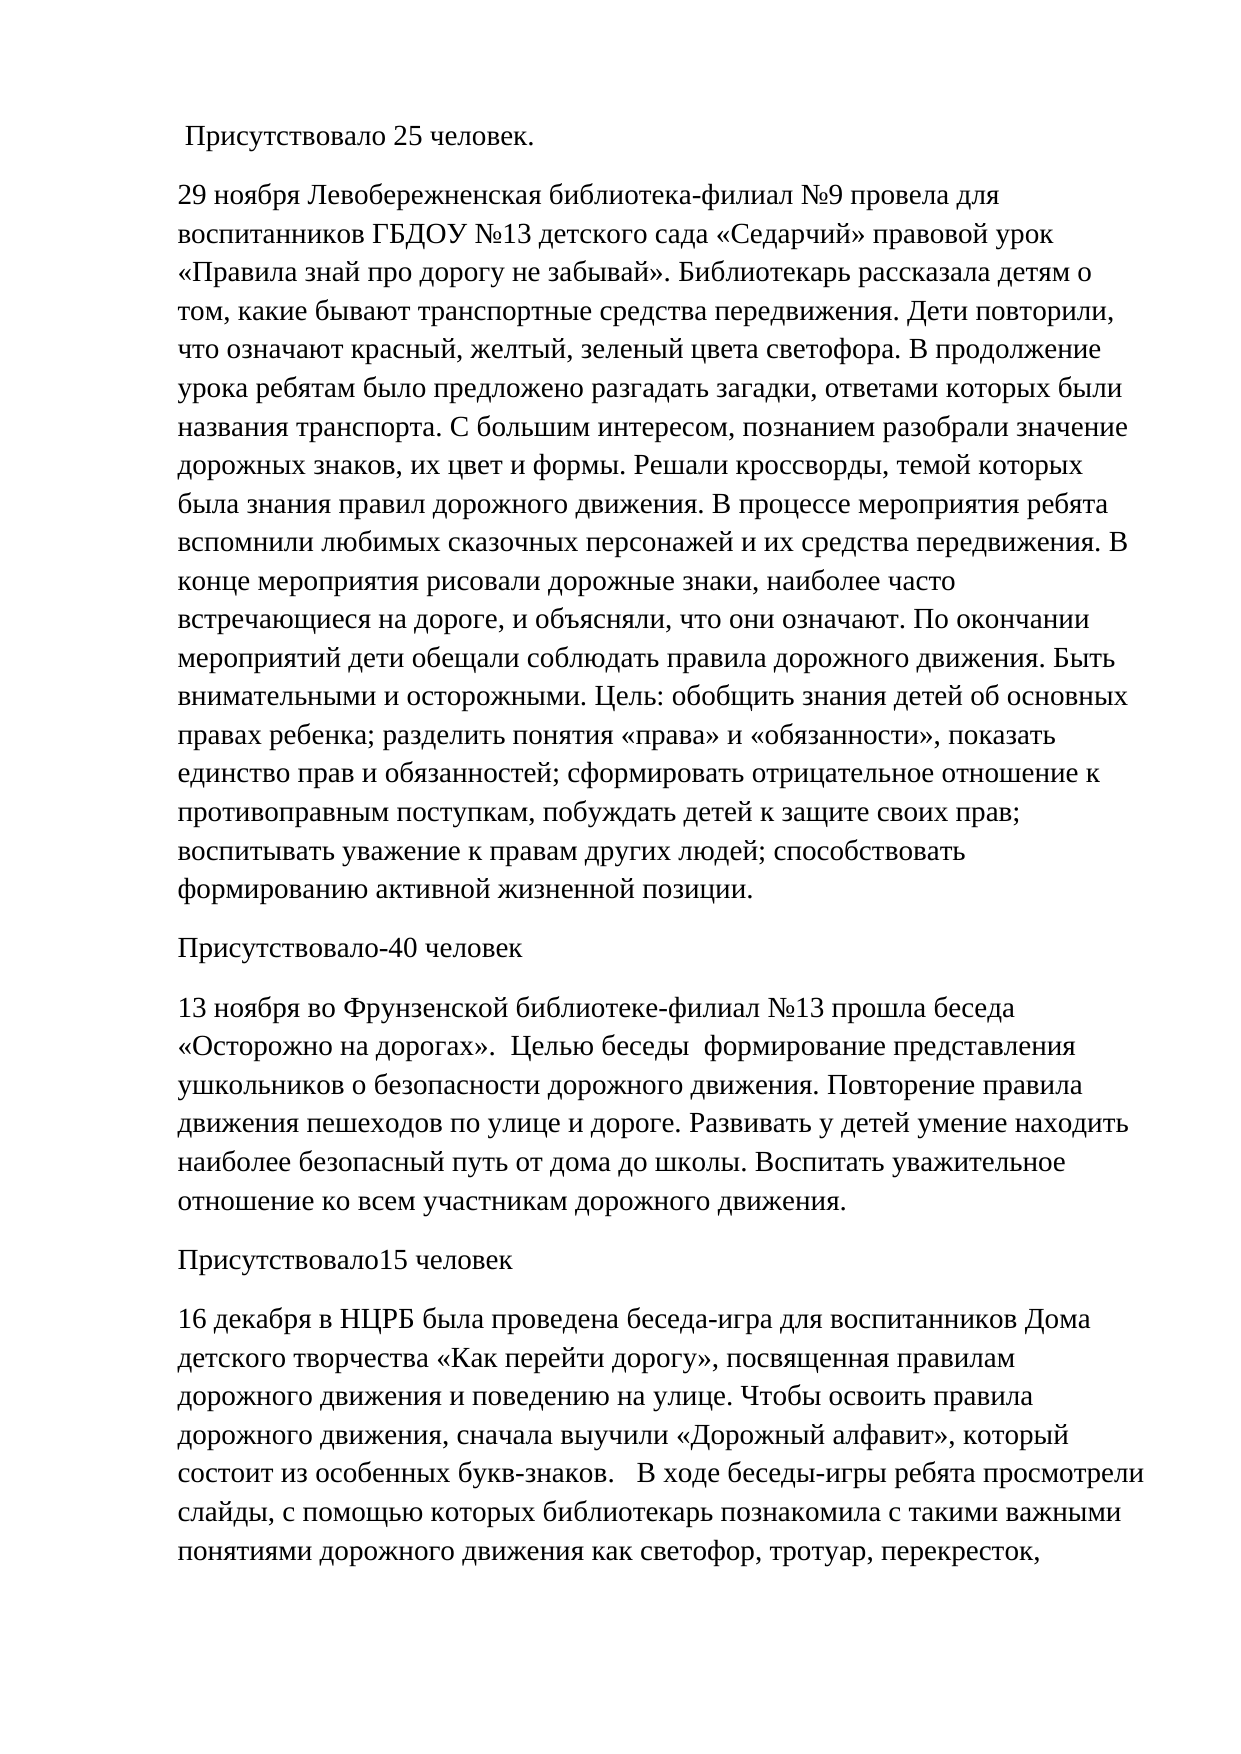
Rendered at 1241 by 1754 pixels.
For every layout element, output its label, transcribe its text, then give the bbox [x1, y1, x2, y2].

text Присутствовало-40 человек [177, 931, 1152, 964]
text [177, 1301, 1152, 1566]
text 13 ноября во Фрунзенской библиотеке-филиал №13 прошла беседа «Осторожно на дорогах». Целью беседы формирование представления ушкольников о безопасности дорожного движения. Повторение правила движения пешеходов по улице и дороге. Развивать у детей умение находить наиболее безопасный путь от дома до школы. Воспитать уважительное отношение ко всем участникам дорожного движения. [177, 990, 1152, 1216]
text Присутствовало15 человек [177, 1242, 1152, 1276]
text 29 ноября Левобережненская библиотека-филиал №9 провела для воспитанников ГБДОУ №13 детского сада «Седарчий» правовой урок «Правила знай про дорогу не забывай». Библиотекарь рассказала детям о том, какие бывают транспортные средства передвижения. Дети повторили, что означают красный, желтый, зеленый цвета светофора. В продолжение урока ребятам было предложено разгадать загадки, ответами которых были названия транспорта. С большим интересом, познанием разобрали значение дорожных знаков, их цвет и формы. Решали кроссворды, темой которых была знания правил дорожного движения. В процессе мероприятия ребята вспомнили любимых сказочных персонажей и их средства передвижения. В конце мероприятия рисовали дорожные знаки, наиболее часто встречающиеся на дороге, и объясняли, что они означают. По окончании мероприятий дети обещали соблюдать правила дорожного движения. Быть внимательными и осторожными. Цель: обобщить знания детей об основных правах ребенка; разделить понятия «права» и «обязанности», показать единство прав и обязанностей; сформировать отрицательное отношение к противоправным поступкам, побуждать детей к защите своих прав; воспитывать уважение к правам других людей; способствовать формированию активной жизненной позиции. [177, 177, 1152, 905]
text Присутствовало 25 человек. [177, 118, 1152, 152]
